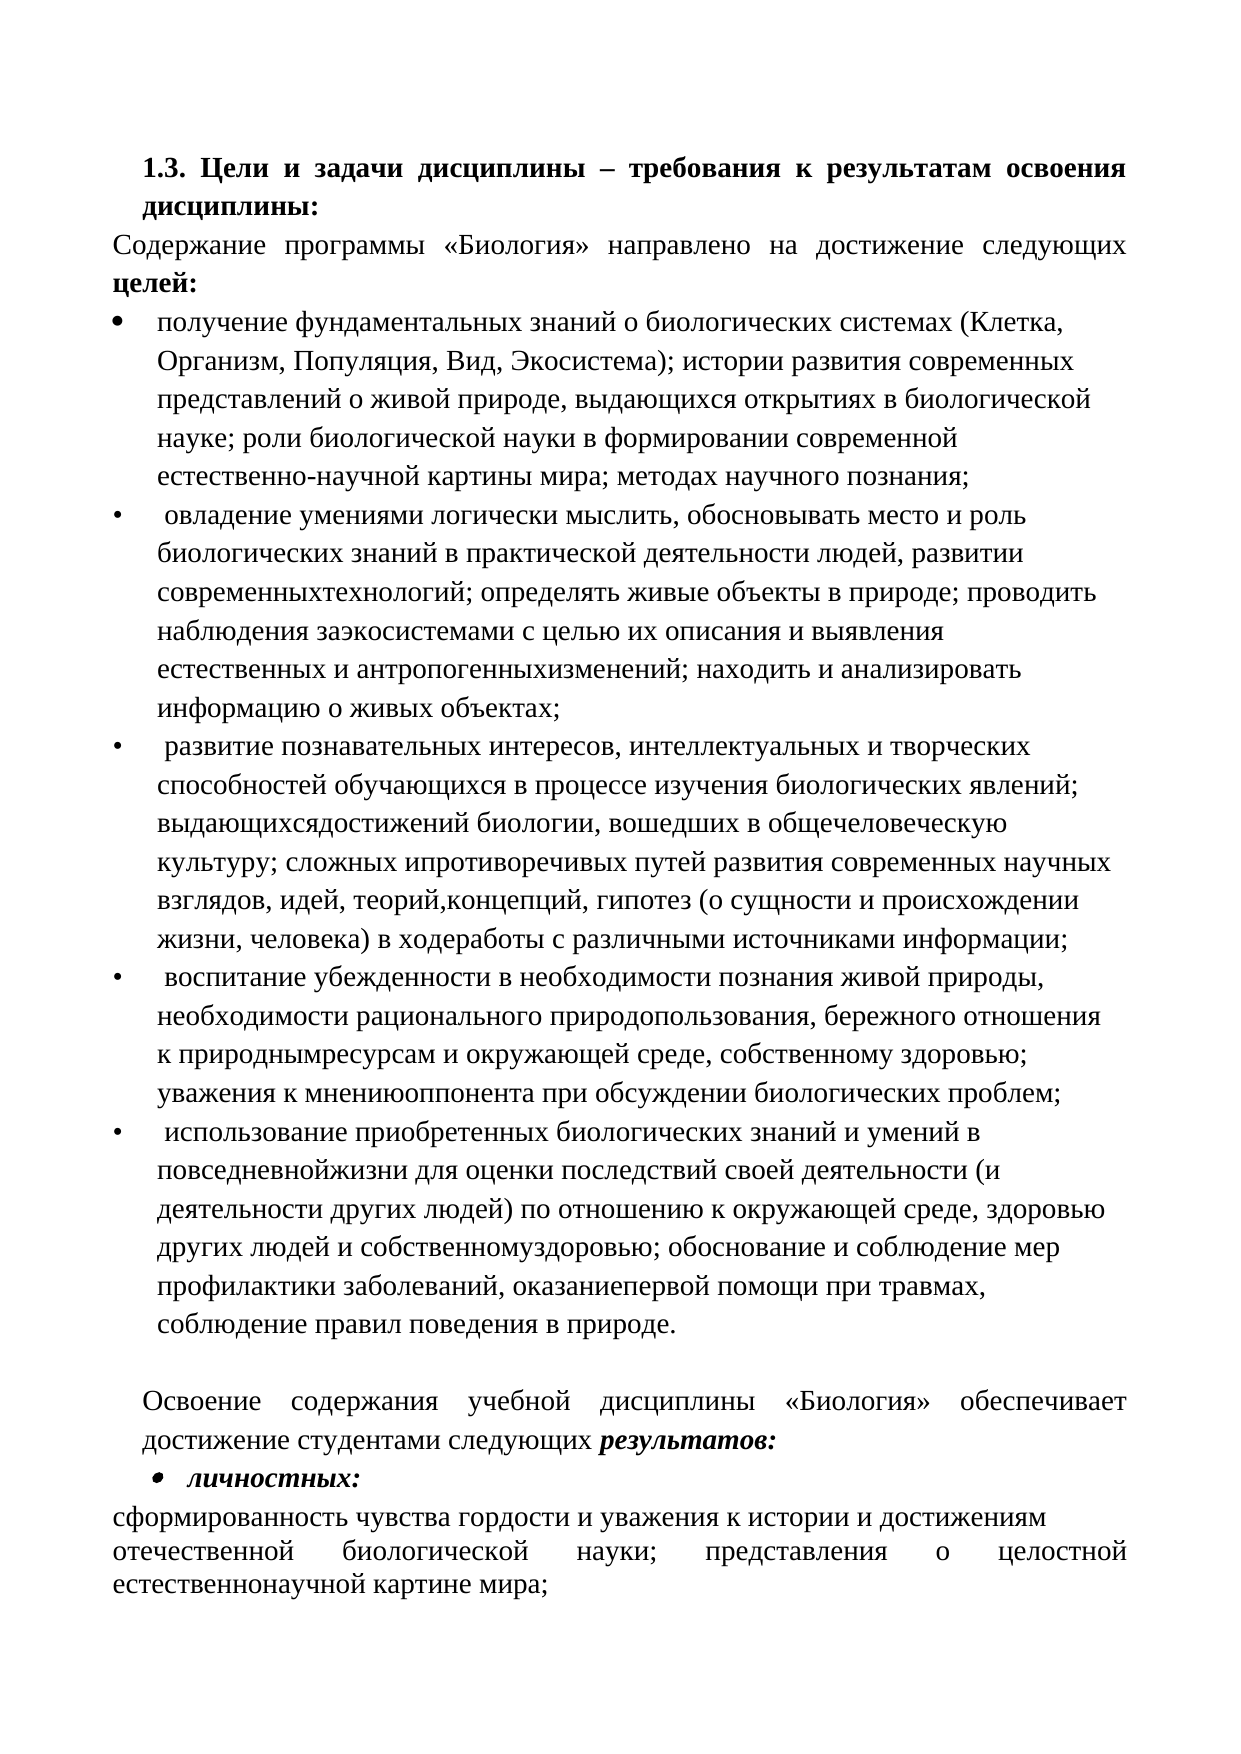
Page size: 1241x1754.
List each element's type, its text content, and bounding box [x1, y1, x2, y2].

text • овладение умениями логически мыслить, обосновывать место и роль биологических знаний в практической деятельности людей, развитии современныхтехнологий; определять живые объекты в природе; проводить наблюдения заэкосистемами с целью их описания и выявления естественных и антропогенныхизменений; находить и анализировать информацию о живых объектах; [112, 497, 1117, 723]
text отечественной биологической науки; представления о целостной естественнонаучной картине мира; [112, 1533, 1128, 1600]
text Освоение содержания учебной дисциплины «Биология» обеспечивает достижение студентами следующих результатов: [142, 1383, 1128, 1456]
text сформированность чувства гордости и уважения к истории и достижениям [112, 1499, 1128, 1533]
text Содержание программы «Биология» направлено на достижение следующих целей: [112, 227, 1128, 299]
text • воспитание убежденности в необходимости познания живой природы, необходимости рационального природопользования, бережного отношения к природнымресурсам и окружающей среде, собственному здоровью; уважения к мнениюоппонента при обсуждении биологических проблем; [112, 959, 1117, 1109]
text • использование приобретенных биологических знаний и умений в повседневнойжизни для оценки последствий своей деятельности (и деятельности других людей) по отношению к окружающей среде, здоровью других людей и собственномуздоровью; обоснование и соблюдение мер профилактики заболеваний, оказаниепервой помощи при травмах, соблюдение правил поведения в природе. [112, 1114, 1117, 1340]
text 1.3. Цели и задачи дисциплины – требования к результатам освоения дисциплины: [142, 150, 1128, 222]
list личностных: [150, 1461, 1128, 1494]
text • развитие познавательных интересов, интеллектуальных и творческих способностей обучающихся в процессе изучения биологических явлений; выдающихсядостижений биологии, вошедших в общечеловеческую культуру; сложных ипротиворечивых путей развития современных научных взглядов, идей, теорий,концепций, гипотез (о сущности и происхождении жизни, человека) в ходеработы с различными источниками информации; [112, 728, 1117, 954]
list получение фундаментальных знаний о биологических системах (Клетка, Организм, Популяция, Вид, Экосистема); истории развития современных представлений о живой природе, выдающихся открытиях в биологической науке; роли биологической науки в формировании современной естественно-научной картины мира; методах научного познания; [112, 304, 1117, 492]
